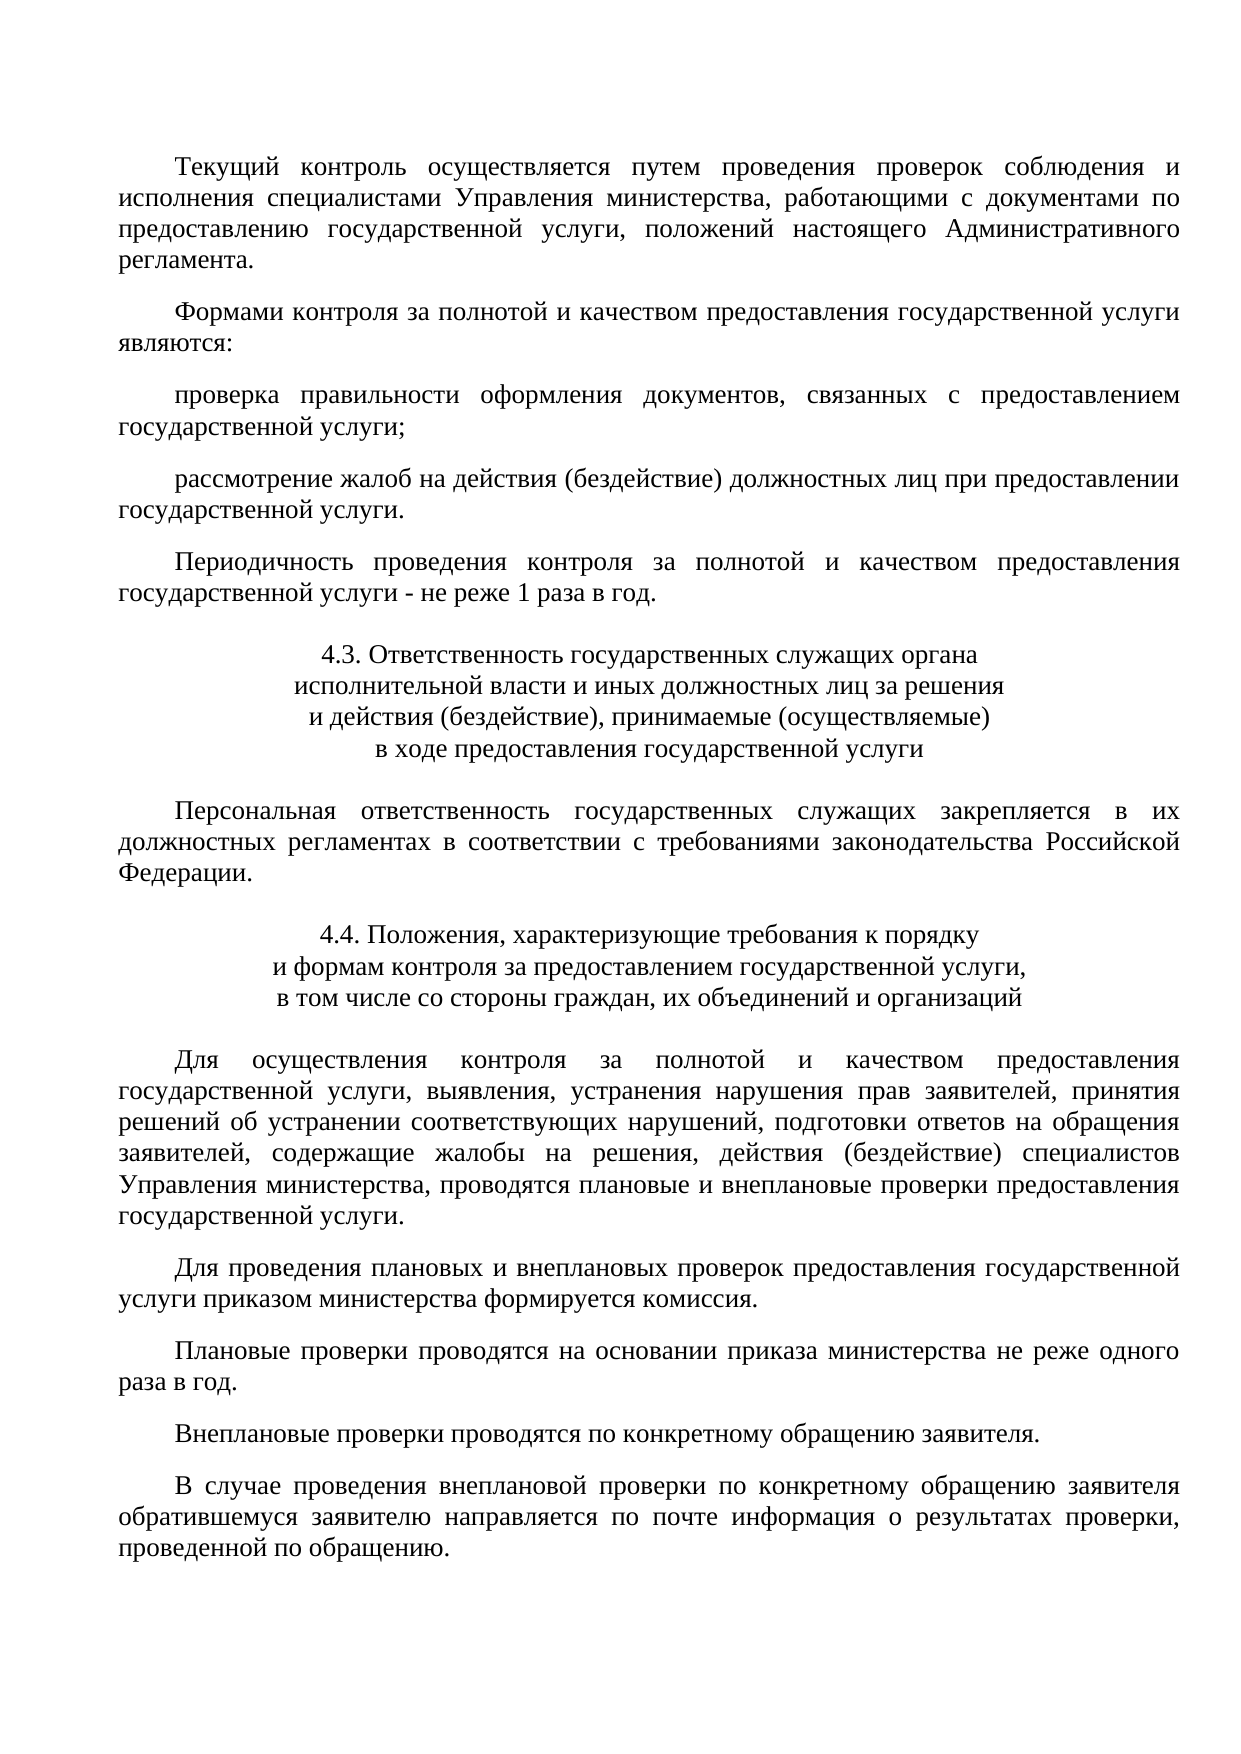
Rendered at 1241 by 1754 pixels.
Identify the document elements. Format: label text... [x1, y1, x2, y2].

text Формами контроля за полнотой и качеством предоставления государственной услуги являются: [118, 295, 1181, 358]
text и действия (бездействие), принимаемые (осуществляемые) [118, 701, 1181, 732]
text Текущий контроль осуществляется путем проведения проверок соблюдения и исполнения специалистами Управления министерства, работающими с документами по предоставлению государственной услуги, положений настоящего Административного регламента. [118, 150, 1181, 274]
text Плановые проверки проводятся на основании приказа министерства не реже одного раза в год. [118, 1334, 1181, 1396]
text 4.3. Ответственность государственных служащих органа [118, 638, 1181, 669]
text рассмотрение жалоб на действия (бездействие) должностных лиц при предоставлении государственной услуги. [118, 462, 1181, 524]
text в ходе предоставления государственной услуги [118, 732, 1181, 763]
text В случае проведения внеплановой проверки по конкретному обращению заявителя обратившемуся заявителю направляется по почте информация о результатах проверки, проведенной по обращению. [118, 1469, 1181, 1562]
text Периодичность проведения контроля за полнотой и качеством предоставления государственной услуги - не реже 1 раза в год. [118, 545, 1181, 607]
text Внеплановые проверки проводятся по конкретному обращению заявителя. [118, 1417, 1181, 1448]
text Для проведения плановых и внеплановых проверок предоставления государственной услуги приказом министерства формируется комиссия. [118, 1251, 1181, 1313]
text Для осуществления контроля за полнотой и качеством предоставления государственной услуги, выявления, устранения нарушения прав заявителей, принятия решений об устранении соответствующих нарушений, подготовки ответов на обращения заявителей, содержащие жалобы на решения, действия (бездействие) специалистов Управления министерства, проводятся плановые и внеплановые проверки предоставления государственной услуги. [118, 1043, 1181, 1230]
text 4.4. Положения, характеризующие требования к порядку [118, 918, 1181, 950]
text Персональная ответственность государственных служащих закрепляется в их должностных регламентах в соответствии с требованиями законодательства Российской Федерации. [118, 794, 1181, 887]
text в том числе со стороны граждан, их объединений и организаций [118, 981, 1181, 1012]
text исполнительной власти и иных должностных лиц за решения [118, 669, 1181, 701]
text проверка правильности оформления документов, связанных с предоставлением государственной услуги; [118, 378, 1181, 441]
text и формам контроля за предоставлением государственной услуги, [118, 950, 1181, 981]
